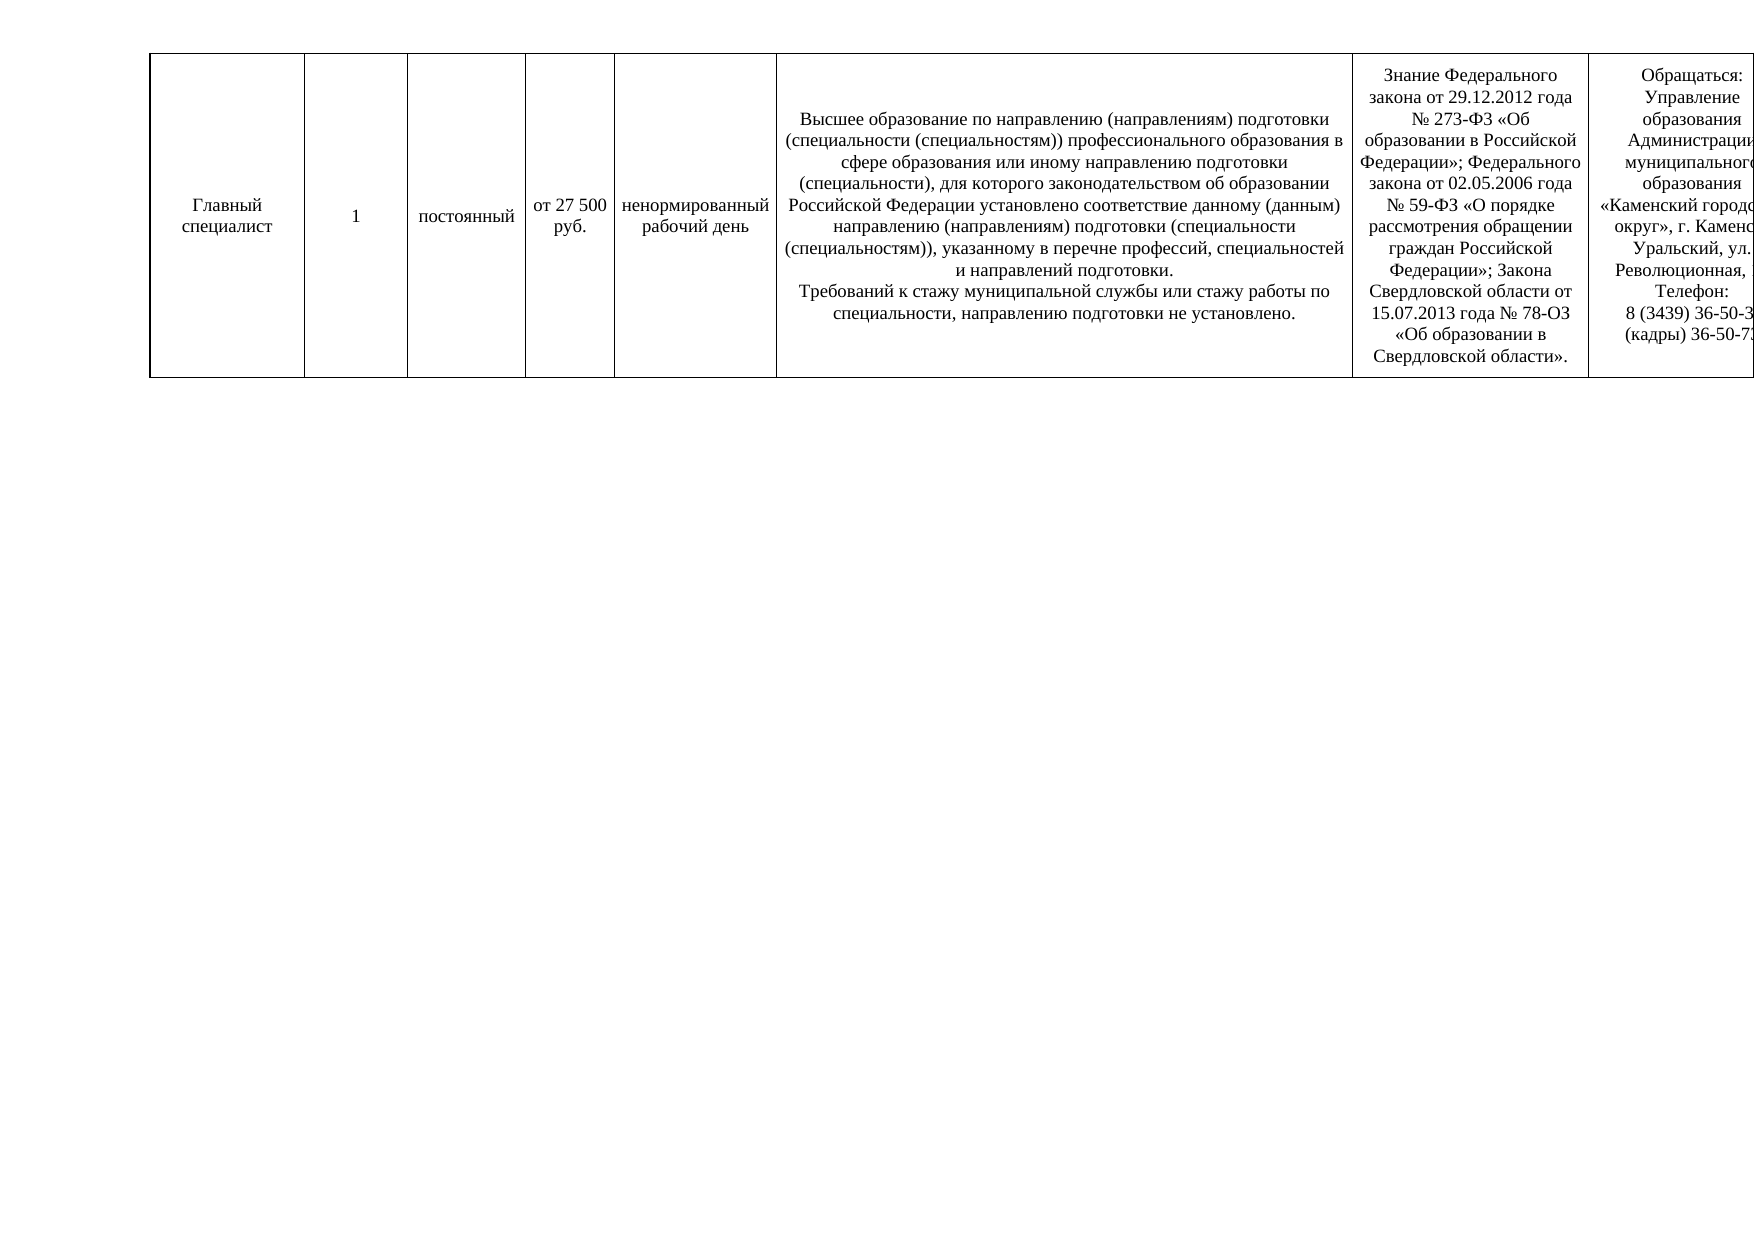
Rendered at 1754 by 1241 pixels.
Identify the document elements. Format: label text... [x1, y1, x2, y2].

table_cell постоянный [408, 54, 525, 377]
table_cell Высшее образование по направлению (направлениям) подготовки (специальности (специальностям)) профессионального образования в сфере образования или иному направлению подготовки (специальности), для которого законодательством об образовании Российской Федерации установлено соответствие данному (данным) направлению (направлениям) подготовки (специальности (специальностям)), указанному в перечне профессий, специальностей и направлений подготовки. Требований к стажу муниципальной службы или стажу работы по специальности, направлению подготовки не установлено. [777, 54, 1352, 377]
table_cell от 27 500 руб. [526, 54, 614, 377]
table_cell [615, 54, 776, 377]
table_cell Знание Федерального закона от 29.12.2012 года № 273-Ф3 «Об образовании в Российской Федерации»; Федерального закона от 02.05.2006 года № 59-ФЗ «О порядке рассмотрения обращении граждан Российской Федерации»; Закона Свердловской области от 15.07.2013 года № 78-ОЗ «Об образовании в Свердловской области». [1353, 54, 1588, 377]
table_cell 1 [305, 54, 407, 377]
table_cell Главный специалист [151, 54, 304, 377]
table_cell Обращаться: Управление образования Администрации муниципального образования «Каменский городской округ», г. Каменск-Уральский, ул. Революционная, 13 Телефон: 8 (3439) 36-50-32 (кадры) 36-50-73 [1589, 54, 1753, 377]
